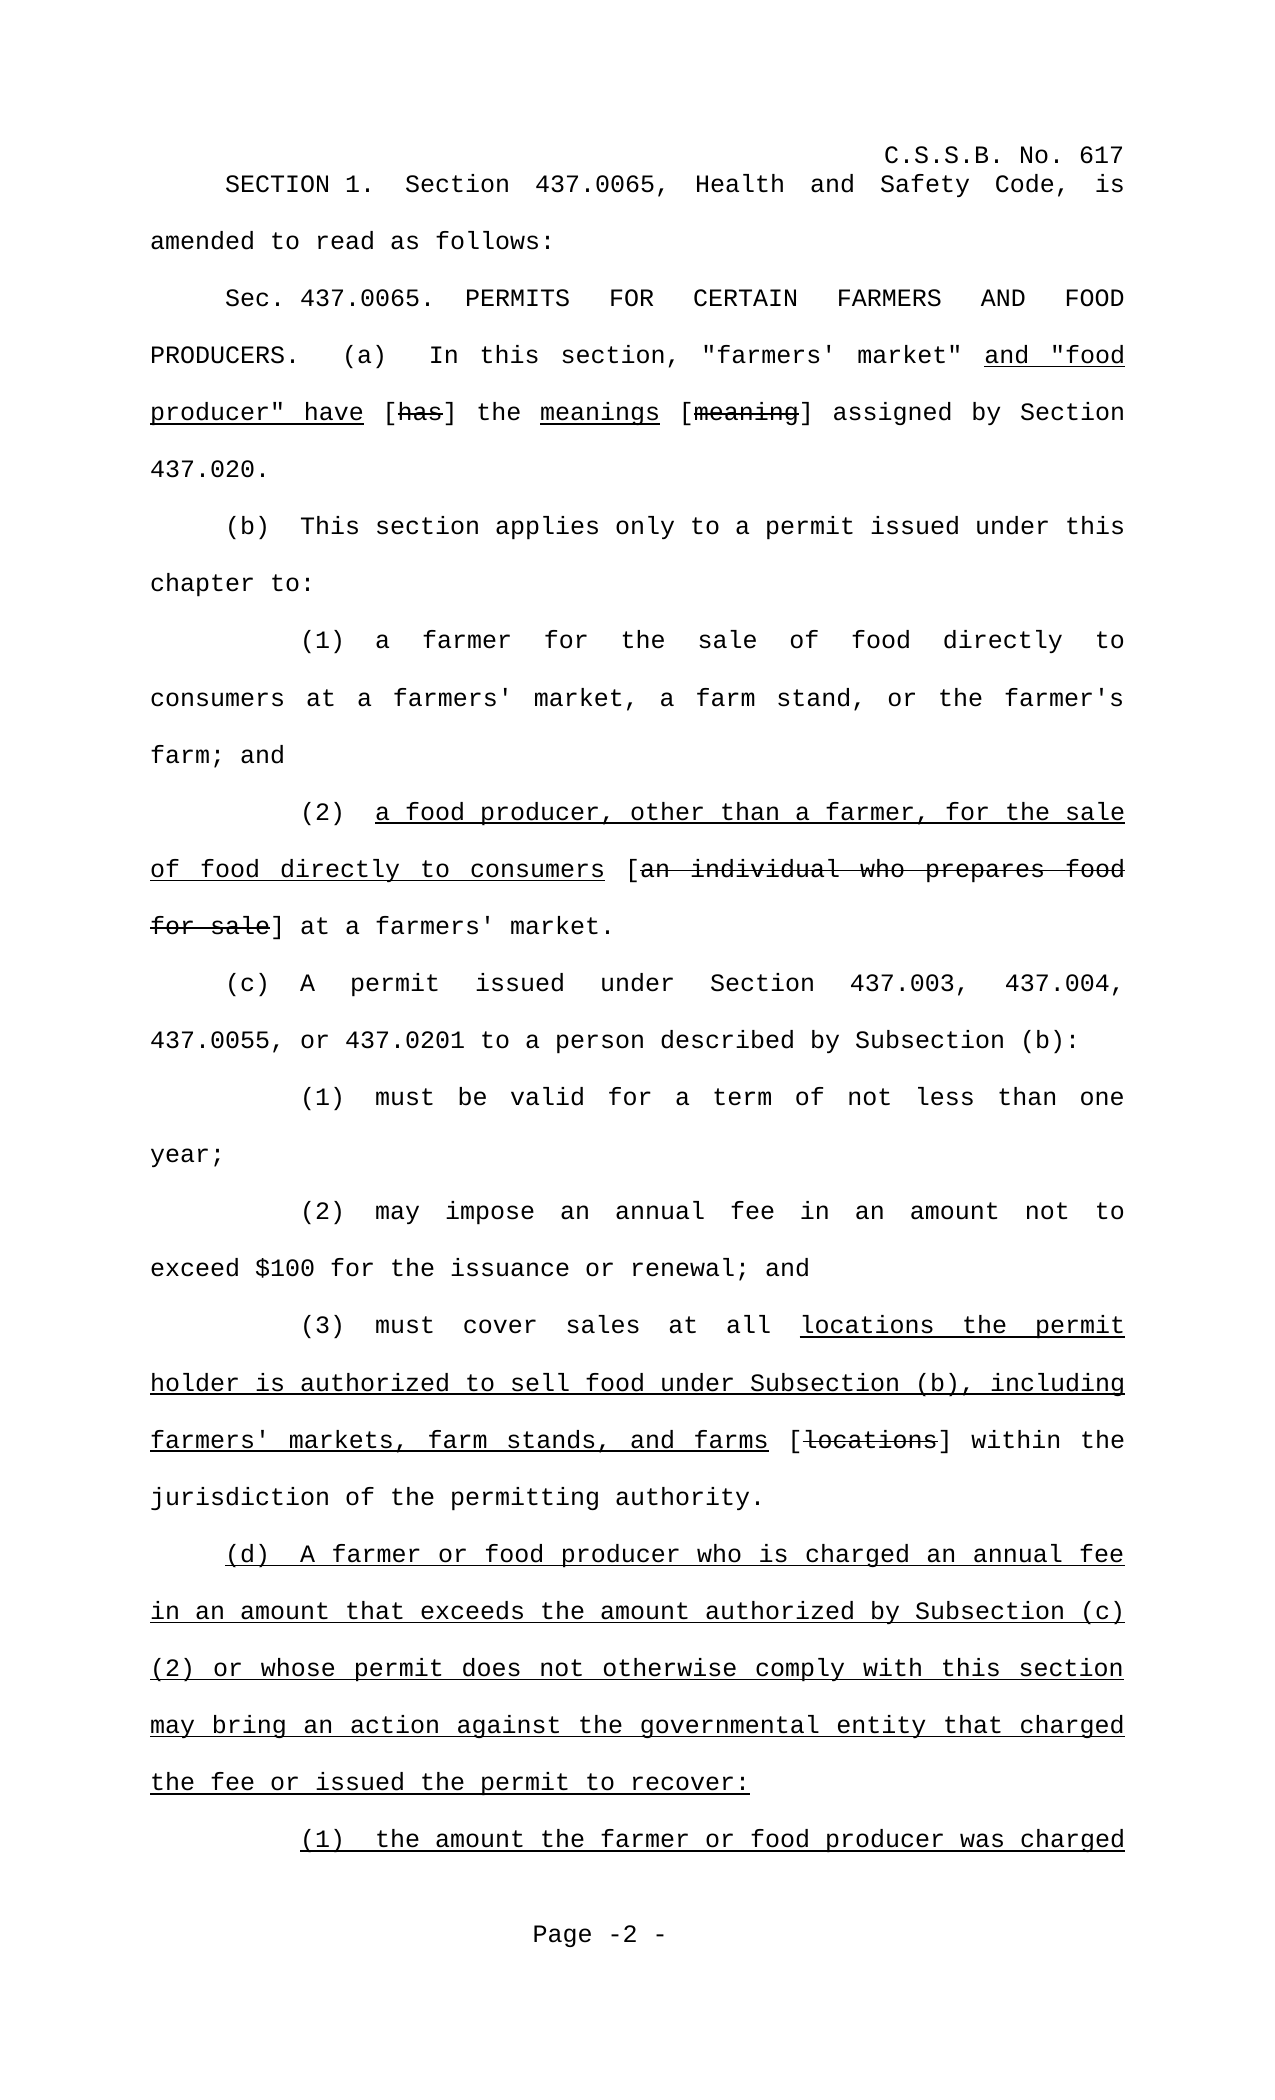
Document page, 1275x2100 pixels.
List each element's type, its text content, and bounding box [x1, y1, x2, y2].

text (3) must cover sales at all locations the permit holder is authorized to sell food under Subsection (b), including farmers' markets, farm stands, and farms [locations] within the jurisdiction of the permitting authority. [150, 1395, 1125, 1513]
text (2) may impose an annual fee in an amount not to exceed $100 for the issuance or renewal; and [150, 1199, 1125, 1284]
text (d) A farmer or food producer who is charged an annual fee in an amount that exceeds the amount authorized by Subsection (c)(2) or whose permit does not otherwise comply with this section may bring an action against the governmental entity that charged the fee or issued the permit to recover: [150, 1737, 1125, 1798]
text (d) A farmer or food producer who is charged an annual fee in an amount that exceeds the amount authorized by Subsection (c)(2) or whose permit does not otherwise comply with this section may bring an action against the governmental entity that charged the fee or issued the permit to recover: [150, 1541, 1125, 1622]
text SECTION 1. Section 437.0065, Health and Safety Code, is amended to read as follows: [150, 171, 1125, 257]
text Sec. 437.0065. PERMITS FOR CERTAIN FARMERS AND FOOD PRODUCERS. (a) In this section, "farmers' market" and "food producer" have [has] the meanings [meaning] assigned by Section 437.020. [150, 285, 1125, 485]
text (1) a farmer for the sale of food directly to consumers at a farmers' market, a farm stand, or the farmer's farm; and [150, 628, 1125, 771]
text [150, 1827, 1125, 1855]
text (b) This section applies only to a permit issued under this chapter to: [150, 514, 1125, 599]
text (d) A farmer or food producer who is charged an annual fee in an amount that exceeds the amount authorized by Subsection (c)(2) or whose permit does not otherwise comply with this section may bring an action against the governmental entity that charged the fee or issued the permit to recover: [150, 1623, 1125, 1736]
text (c) A permit issued under Section 437.003, 437.004, 437.0055, or 437.0201 to a person described by Subsection (b): [150, 970, 1125, 1056]
text (3) must cover sales at all locations the permit holder is authorized to sell food under Subsection (b), including farmers' markets, farm stands, and farms [locations] within the jurisdiction of the permitting authority. [150, 1313, 1125, 1393]
text (1) must be valid for a term of not less than one year; [150, 1084, 1125, 1170]
text (2) a food producer, other than a farmer, for the sale of food directly to consumers [an individual who prepares food for sale] at a farmers' market. [150, 799, 1125, 942]
